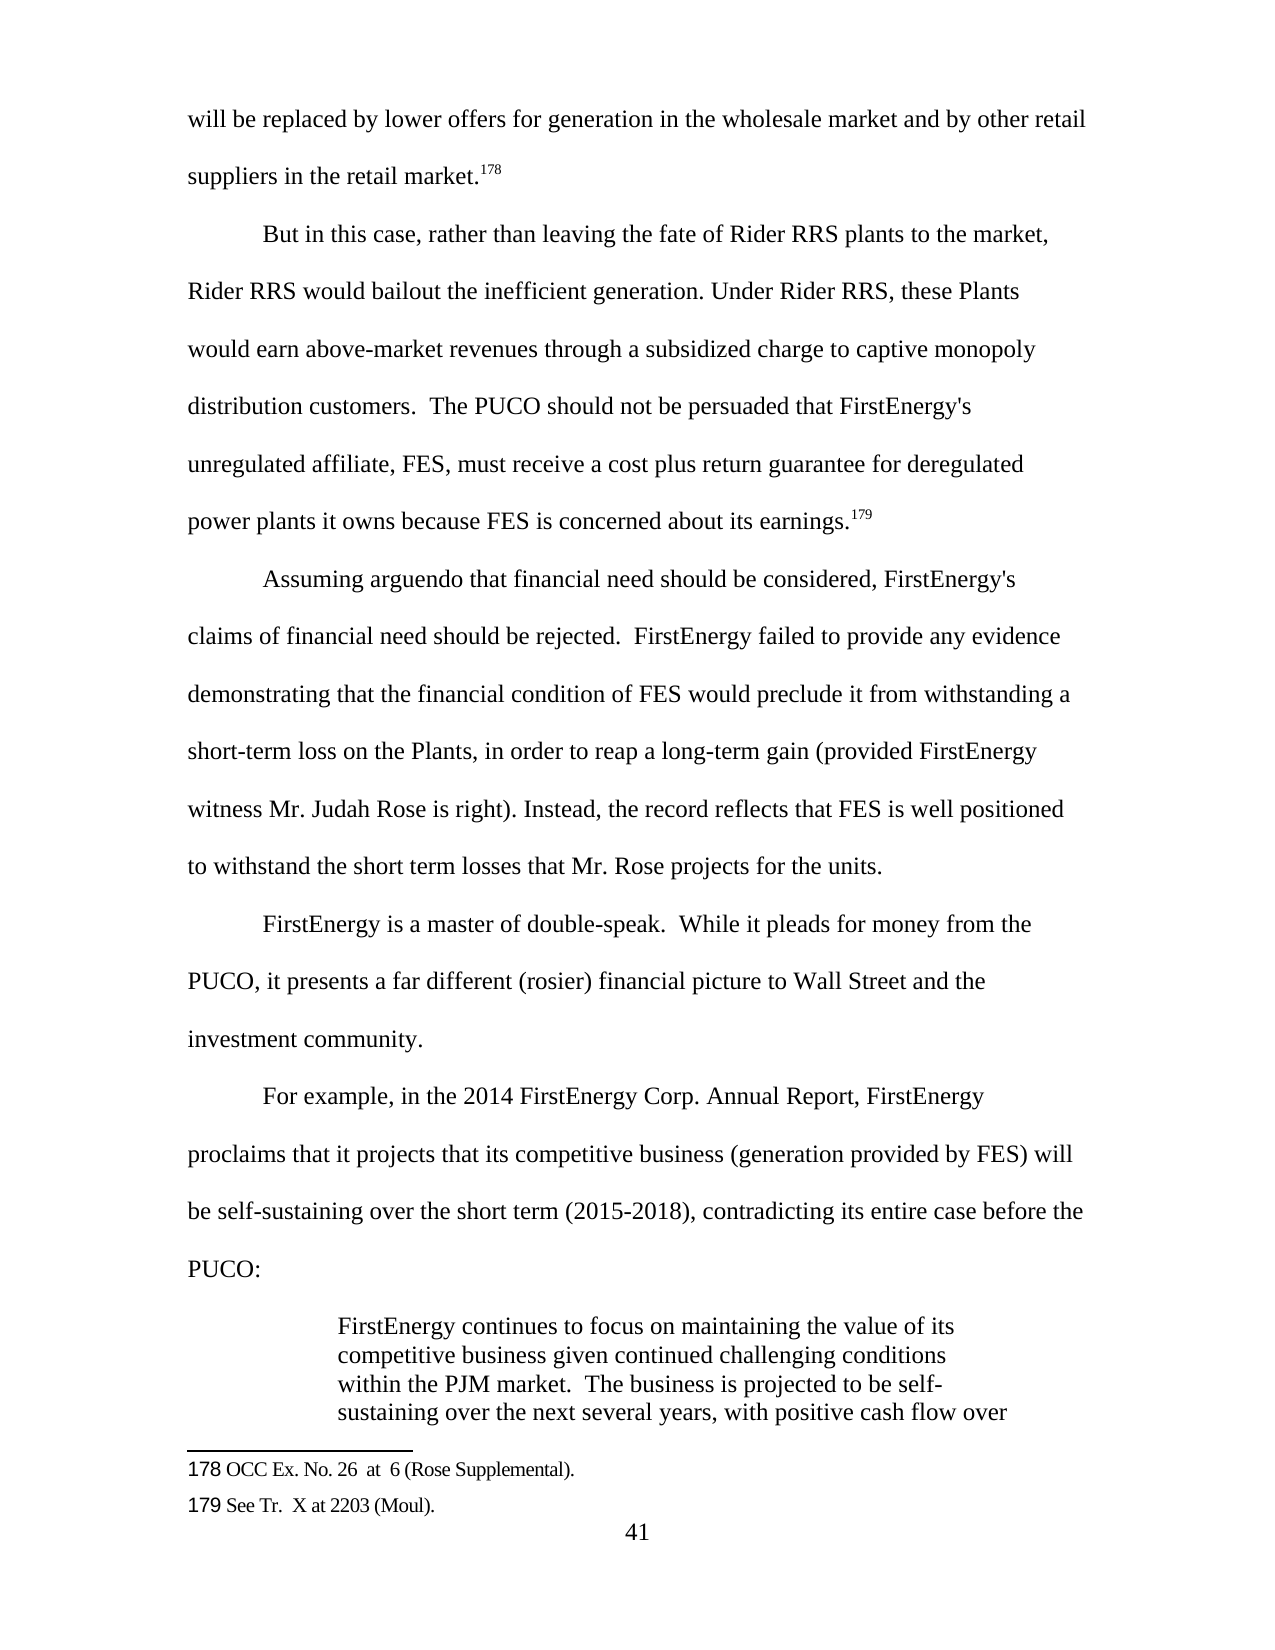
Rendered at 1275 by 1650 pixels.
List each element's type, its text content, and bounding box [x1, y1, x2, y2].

text Assuming arguendo that financial need should be considered, FirstEnergy's claims of financial need should be rejected. FirstEnergy failed to provide any evidence demonstrating that the financial condition of FES would preclude it from withstanding a short-term loss on the Plants, in order to reap a long-term gain (provided FirstEnergy witness Mr. Judah Rose is right). Instead, the record reflects that FES is well positioned to withstand the short term losses that Mr. Rose projects for the units. [187, 564, 1087, 880]
text For example, in the 2014 FirstEnergy Corp. Annual Report, FirstEnergy proclaims that it projects that its competitive business (generation provided by FES) will be self-sustaining over the short term (2015-2018), contradicting its entire case before the PUCO: [187, 1081, 1087, 1282]
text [337, 1311, 1012, 1426]
text But in this case, rather than leaving the fate of Rider RRS plants to the market, Rider RRS would bailout the inefficient generation. Under Rider RRS, these Plants would earn above-market revenues through a subsidized charge to captive monopoly distribution customers. The PUCO should not be persuaded that FirstEnergy's unregulated affiliate, FES, must receive a cost plus return guarantee for deregulated power plants it owns because FES is concerned about its earnings. [187, 219, 1087, 535]
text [187, 104, 1087, 190]
text FirstEnergy is a master of double-speak. While it pleads for money from the PUCO, it presents a far different (rosier) financial picture to Wall Street and the investment community. [187, 909, 1087, 1052]
